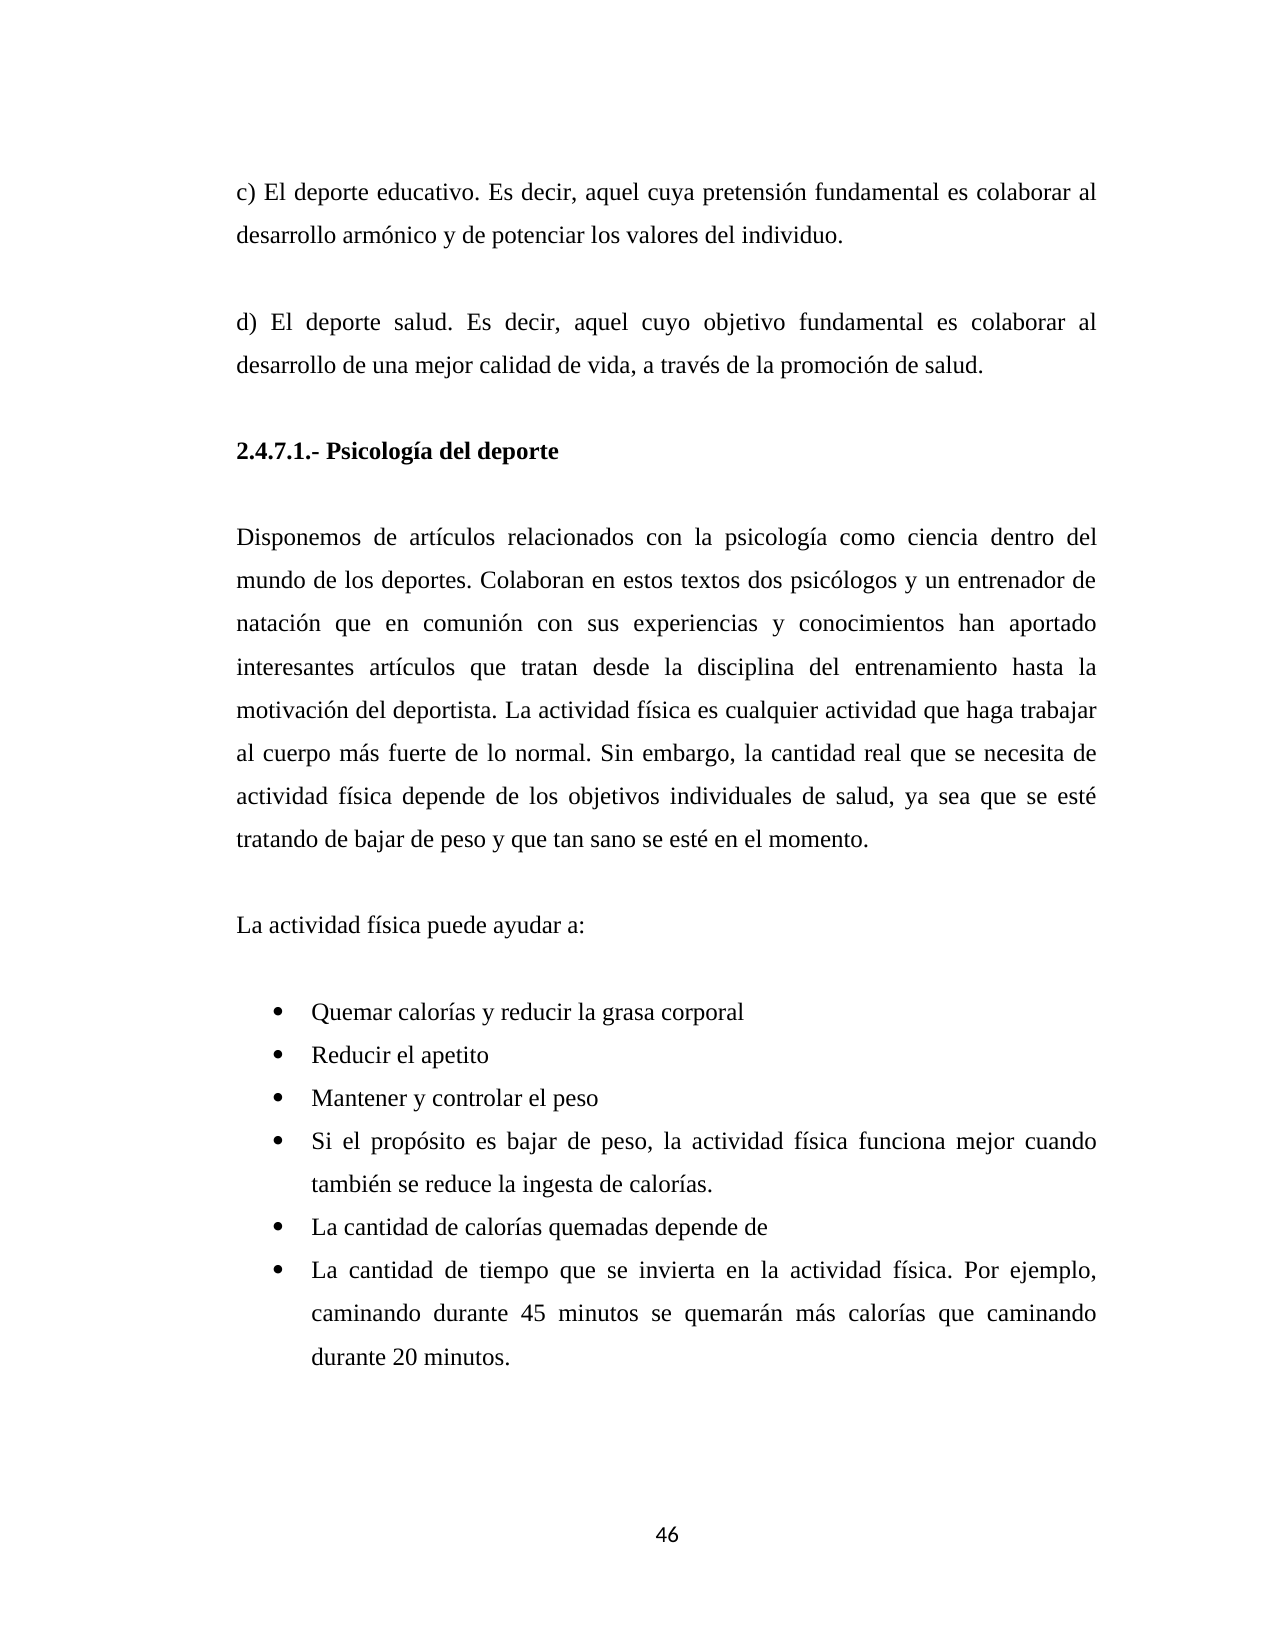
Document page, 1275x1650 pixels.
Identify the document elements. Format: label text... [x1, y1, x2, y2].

list La cantidad de calorías quemadas depende de [274, 1212, 1098, 1241]
list La cantidad de tiempo que se invierta en la actividad física. Por ejemplo, caminando durante 45 minutos se quemarán más calorías que caminando durante 20 minutos. [274, 1255, 1098, 1370]
list Quemar calorías y reducir la grasa corporal [274, 997, 1098, 1025]
text d) El deporte salud. Es decir, aquel cuyo objetivo fundamental es colaborar al desarrollo de una mejor calidad de vida, a través de la promoción de salud. [236, 307, 1098, 378]
text Disponemos de artículos relacionados con la psicología como ciencia dentro del mundo de los deportes. Colaboran en estos textos dos psicólogos y un entrenador de natación que en comunión con sus experiencias y conocimientos han aportado interesantes artículos que tratan desde la disciplina del entrenamiento hasta la motivación del deportista. La actividad física es cualquier actividad que haga trabajar al cuerpo más fuerte de lo normal. Sin embargo, la cantidad real que se necesita de actividad física depende de los objetivos individuales de salud, ya sea que se esté tratando de bajar de peso y que tan sano se esté en el momento. [236, 522, 1098, 853]
text c) El deporte educativo. Es decir, aquel cuya pretensión fundamental es colaborar al desarrollo armónico y de potenciar los valores del individuo. [236, 177, 1098, 249]
list Si el propósito es bajar de peso, la actividad física funciona mejor cuando también se reduce la ingesta de calorías. [274, 1126, 1098, 1198]
text La actividad física puede ayudar a: [236, 910, 1098, 939]
list Reducir el apetito [274, 1040, 1098, 1068]
text 2.4.7.1.- Psicología del deporte [236, 436, 1098, 465]
list Mantener y controlar el peso [274, 1083, 1098, 1112]
